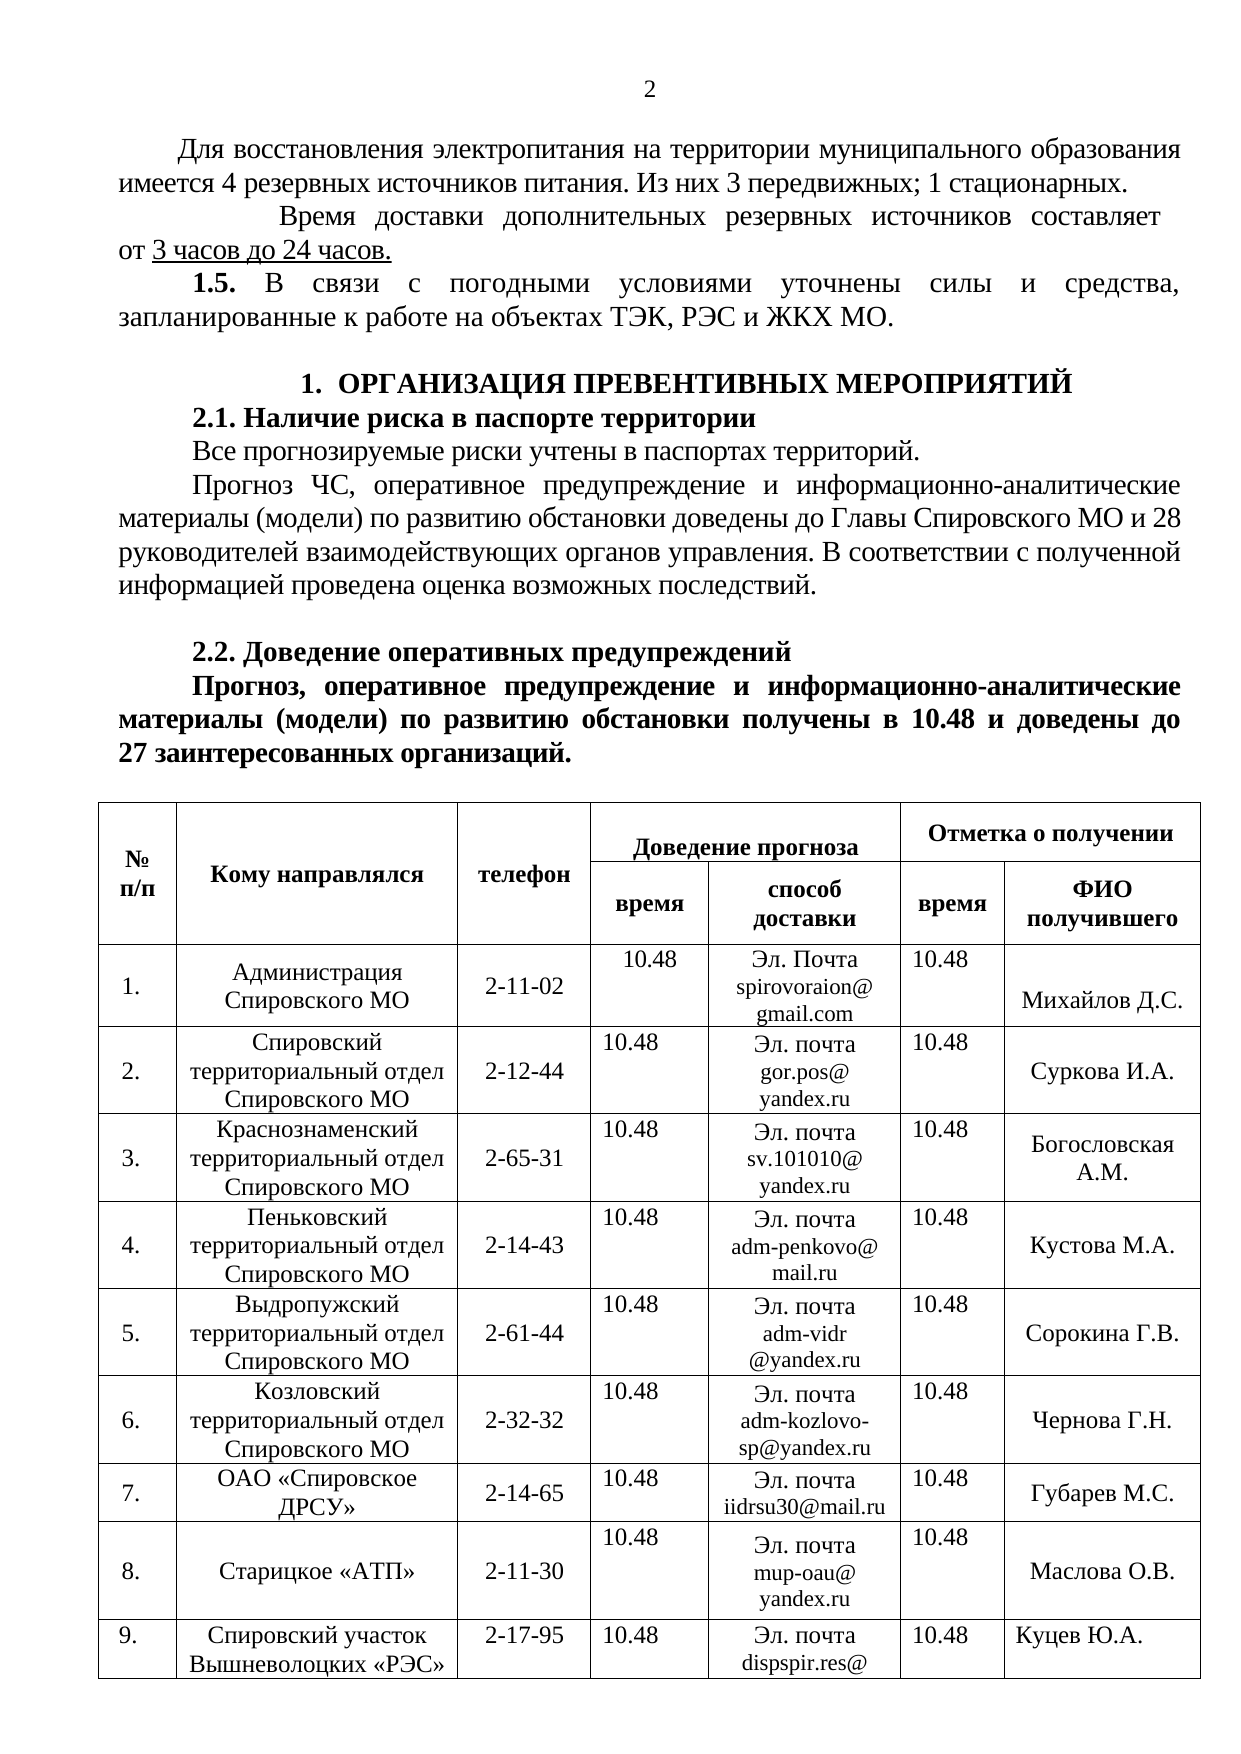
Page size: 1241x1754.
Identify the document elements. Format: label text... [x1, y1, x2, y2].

table_header Отметка о получении [901, 803, 1200, 861]
table_cell Чернова Г.Н. [1005, 1376, 1200, 1462]
table_cell 10.48 [591, 1114, 708, 1201]
table_cell [99, 1376, 176, 1462]
table_cell 2-61-44 [458, 1289, 590, 1375]
table_cell 2-12-44 [458, 1027, 590, 1113]
table_cell Спировский территориальный отдел Спировского МО [177, 1027, 457, 1113]
table_cell 10.48 [901, 945, 1004, 1026]
table_cell Михайлов Д.С. [1005, 945, 1200, 1026]
table_cell 10.48 [591, 1522, 708, 1619]
table_header Доведение прогноза [591, 803, 900, 861]
table_cell 10.48 [591, 1289, 708, 1375]
table_cell 10.48 [901, 1289, 1004, 1375]
table_cell 2-11-30 [458, 1522, 590, 1619]
table_cell [99, 1522, 176, 1619]
table_cell Кустова М.А. [1005, 1202, 1200, 1288]
list ОРГАНИЗАЦИЯ ПРЕВЕНТИВНЫХ МЕРОПРИЯТИЙ [192, 366, 1181, 400]
table_cell 2-32-32 [458, 1376, 590, 1462]
table_cell Пеньковский территориальный отдел Спировского МО [177, 1202, 457, 1288]
table_cell [99, 1289, 176, 1375]
table_cell Краснознаменский территориальный отдел Спировского МО [177, 1114, 457, 1201]
table_cell 10.48 [901, 1464, 1004, 1521]
table_cell Сорокина Г.В. [1005, 1289, 1200, 1375]
text 2.1. Наличие риска в паспорте территории [192, 400, 1181, 433]
table_cell Эл. почта adm-vidr @yandex.ru [709, 1289, 900, 1375]
table_cell Старицкое «АТП» [177, 1522, 457, 1619]
table_cell [99, 945, 176, 1026]
table_cell Козловский территориальный отдел Спировского МО [177, 1376, 457, 1462]
table_cell 10.48 [591, 1464, 708, 1521]
table_cell время [591, 862, 708, 943]
table_cell 2-14-65 [458, 1464, 590, 1521]
table_cell Эл. почта sv.101010@ yandex.ru [709, 1114, 900, 1201]
table_cell Эл. почта adm-penkovo@ mail.ru [709, 1202, 900, 1288]
text 2.2. Доведение оперативных предупреждений [118, 634, 1181, 668]
table_cell 2-65-31 [458, 1114, 590, 1201]
table_cell 10.48 [901, 1522, 1004, 1619]
table_cell 2-17-95 [458, 1620, 590, 1677]
table_cell 10.48 [901, 1202, 1004, 1288]
text Все прогнозируемые риски учтены в паспортах территорий. [192, 433, 1181, 467]
table_cell 10.48 [591, 1620, 708, 1677]
table_cell 2-14-43 [458, 1202, 590, 1288]
table_cell 2-11-02 [458, 945, 590, 1026]
table_cell Эл. почта adm-kozlovo-sp@yandex.ru [709, 1376, 900, 1462]
table_cell [99, 1027, 176, 1113]
table_cell [99, 1202, 176, 1288]
table_header Кому направлялся [177, 803, 457, 943]
table_cell ОАО «Спировское ДРСУ» [177, 1464, 457, 1521]
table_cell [709, 1620, 900, 1677]
table_cell Эл. почта mup-oau@ yandex.ru [709, 1522, 900, 1619]
text Прогноз ЧС, оперативное предупреждение и информационно-аналитические материалы (модели) по развитию обстановки доведены до Главы Спировского МО и 28 руководителей взаимодействующих органов управления. В соответствии с полученной информацией проведена оценка возможных последствий. [118, 467, 1181, 601]
table_cell 10.48 [591, 1027, 708, 1113]
table_cell Губарев М.С. [1005, 1464, 1200, 1521]
table_header № п/п [99, 803, 176, 943]
table_cell время [901, 862, 1004, 943]
table_cell [99, 1464, 176, 1521]
table_cell 10.48 [901, 1114, 1004, 1201]
table_cell [99, 1114, 176, 1201]
text Для восстановления электропитания на территории муниципального образования имеется 4 резервных источников питания. Из них 3 передвижных; 1 стационарных. [118, 131, 1181, 198]
table_cell Куцев Ю.А. [1005, 1620, 1200, 1677]
text 1.5. В связи с погодными условиями уточнены силы и средства, запланированные к работе на объектах ТЭК, РЭС и ЖКХ МО. [118, 266, 1181, 333]
text Прогноз, оперативное предупреждение и информационно-аналитические материалы (модели) по развитию обстановки получены в 10.48 и доведены до 27 заинтересованных организаций. [118, 668, 1181, 769]
table_cell 10.48 [591, 1202, 708, 1288]
table_cell Маслова О.В. [1005, 1522, 1200, 1619]
table_cell 10.48 [901, 1027, 1004, 1113]
table_cell 10.48 [591, 945, 708, 1026]
table_cell [99, 1620, 176, 1677]
table_cell 10.48 [591, 1376, 708, 1462]
text Время доставки дополнительных резервных источников составляет от 3 часов до 24 часов. [118, 198, 1181, 266]
table_cell Администрация Спировского МО [177, 945, 457, 1026]
table_cell Эл. Почта spirovoraion@ gmail.com [709, 945, 900, 1026]
table_cell ФИО получившего [1005, 862, 1200, 943]
table_cell Эл. почта gor.pos@ yandex.ru [709, 1027, 900, 1113]
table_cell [177, 1620, 457, 1677]
table_cell Богословская А.М. [1005, 1114, 1200, 1201]
table_cell Выдропужский территориальный отдел Спировского МО [177, 1289, 457, 1375]
table_header телефон [458, 803, 590, 943]
table_cell 10.48 [901, 1620, 1004, 1677]
table_cell Эл. почта iidrsu30@mail.ru [709, 1464, 900, 1521]
table_cell Суркова И.А. [1005, 1027, 1200, 1113]
table_cell способ доставки [709, 862, 900, 943]
table_cell 10.48 [901, 1376, 1004, 1462]
